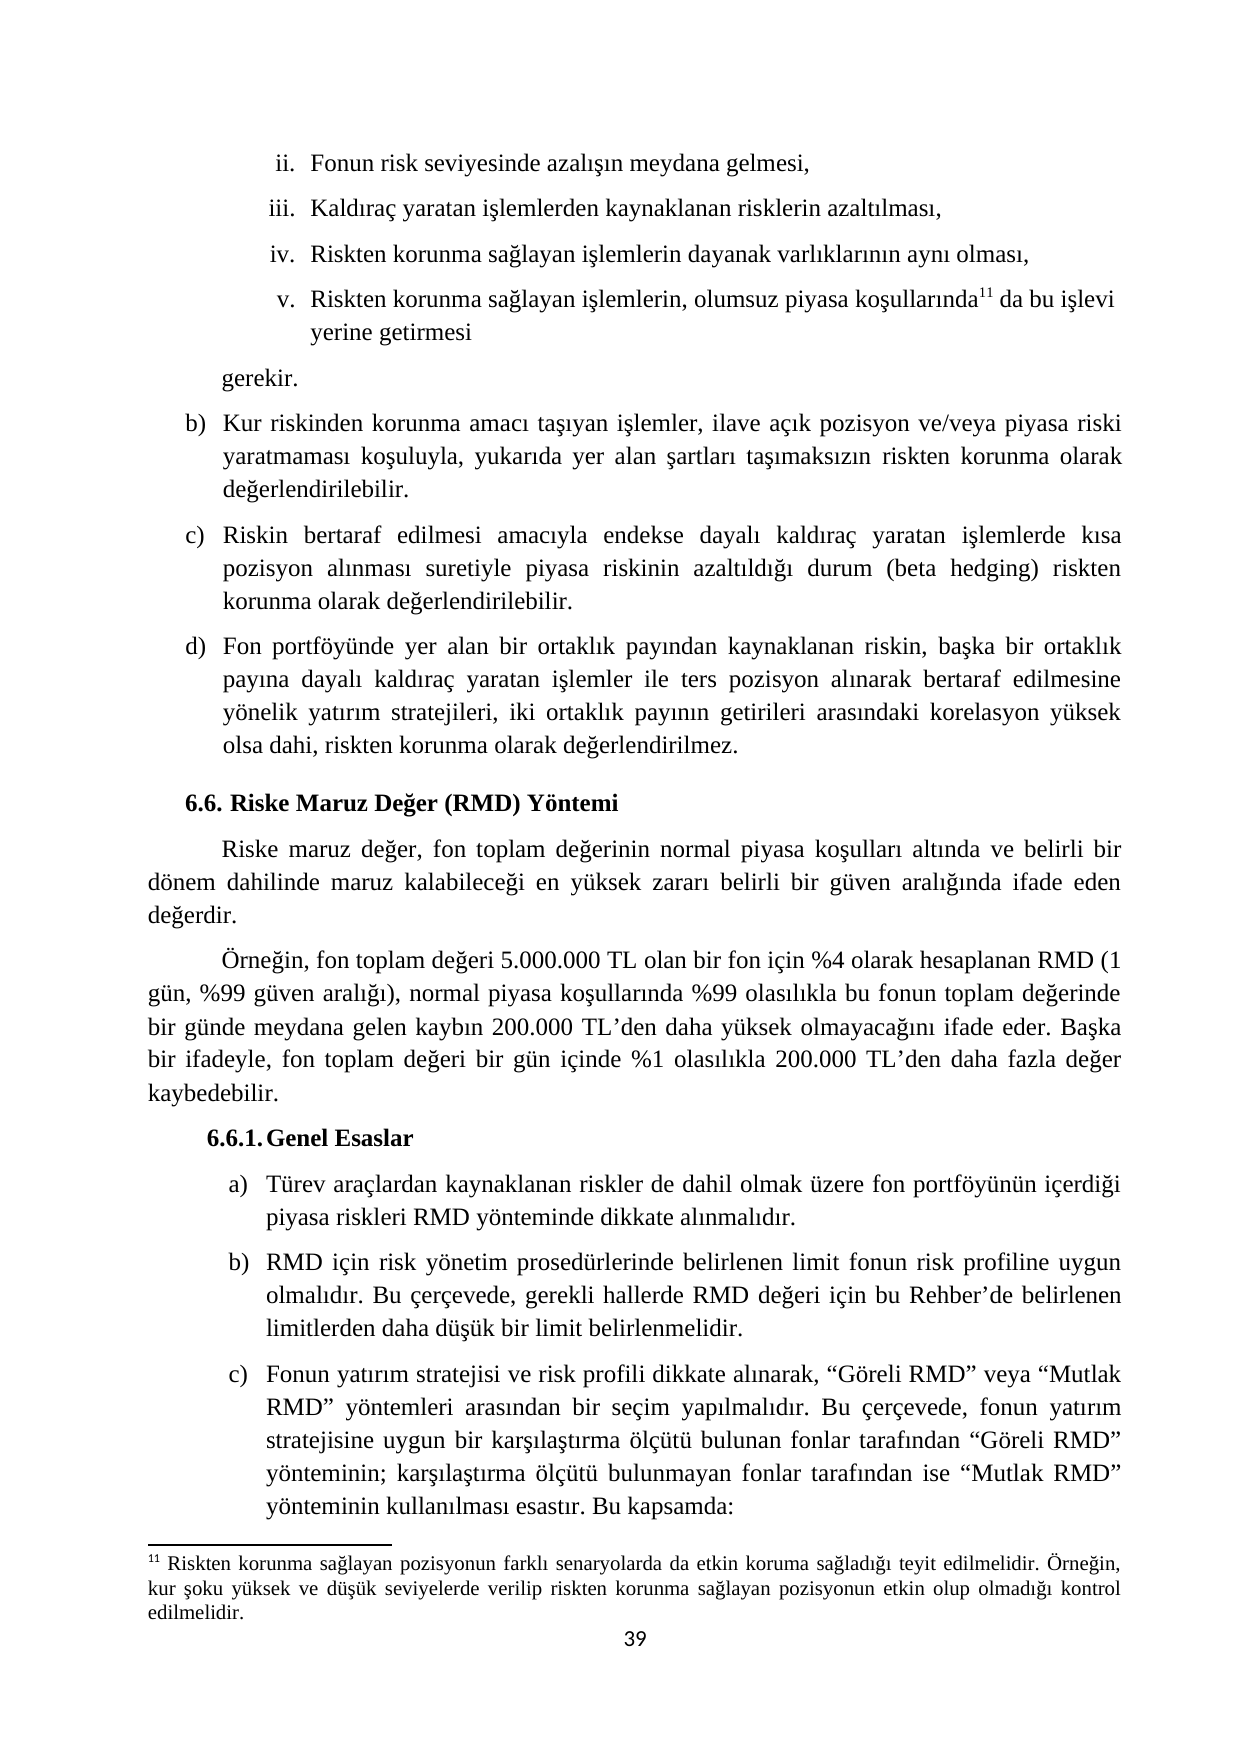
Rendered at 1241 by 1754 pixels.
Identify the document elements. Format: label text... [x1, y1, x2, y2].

subtitle Riske Maruz Değer (RMD) Yöntemi [185, 788, 1122, 817]
list Fon portföyünde yer alan bir ortaklık payından kaynaklanan riskin, başka bir ortaklık payına dayalı kaldıraç yaratan işlemler ile ters pozisyon alınarak bertaraf edilmesine yönelik yatırım stratejileri, iki ortaklık payının getirileri arasındaki korelasyon yüksek olsa dahi, riskten korunma olarak değerlendirilmez. [185, 631, 1122, 759]
list Kur riskinden korunma amacı taşıyan işlemler, ilave açık pozisyon ve/veya piyasa riski yaratmaması koşuluyla, yukarıda yer alan şartları taşımaksızın riskten korunma olarak değerlendirilebilir. [185, 408, 1122, 503]
text Örneğin, fon toplam değeri 5.000.000 TL olan bir fon için %4 olarak hesaplanan RMD (1 gün, %99 güven aralığı), normal piyasa koşullarında %99 olasılıkla bu fonun toplam değerinde bir günde meydana gelen kaybın 200.000 TL’den daha yüksek olmayacağını ifade eder. Başka bir ifadeyle, fon toplam değeri bir gün içinde %1 olasılıkla 200.000 TL’den daha fazla değer kaybedebilir. [148, 946, 1122, 1106]
list Riskin bertaraf edilmesi amacıyla endekse dayalı kaldıraç yaratan işlemlerde kısa pozisyon alınması suretiyle piyasa riskinin azaltıldığı durum (beta hedging) riskten korunma olarak değerlendirilebilir. [185, 520, 1122, 614]
list Riskten korunma sağlayan işlemlerin dayanak varlıklarının aynı olması, [295, 239, 1122, 267]
list Fonun yatırım stratejisi ve risk profili dikkate alınarak, “Göreli RMD” veya “Mutlak RMD” yöntemleri arasından bir seçim yapılmalıdır. Bu çerçevede, fonun yatırım stratejisine uygun bir karşılaştırma ölçütü bulunan fonlar tarafından “Göreli RMD” yönteminin; karşılaştırma ölçütü bulunmayan fonlar tarafından ise “Mutlak RMD” yönteminin kullanılması esastır. Bu kapsamda: [228, 1359, 1122, 1519]
list Kaldıraç yaratan işlemlerden kaynaklanan risklerin azaltılması, [295, 193, 1122, 222]
list RMD için risk yönetim prosedürlerinde belirlenen limit fonun risk profiline uygun olmalıdır. Bu çerçevede, gerekli hallerde RMD değeri için bu Rehber’de belirlenen limitlerden daha düşük bir limit belirlenmelidir. [228, 1247, 1122, 1342]
text gerekir. [148, 363, 1122, 391]
list Riskten korunma sağlayan işlemlerin, olumsuz piyasa koşullarında da bu işlevi yerine getirmesi [295, 284, 1122, 346]
text Riske maruz değer, fon toplam değerinin normal piyasa koşulları altında ve belirli bir dönem dahilinde maruz kalabileceği en yüksek zararı belirli bir güven aralığında ifade eden değerdir. [148, 834, 1122, 929]
subtitle Genel Esaslar [207, 1123, 1122, 1152]
list Türev araçlardan kaynaklanan riskler de dahil olmak üzere fon portföyünün içerdiği piyasa riskleri RMD yönteminde dikkate alınmalıdır. [228, 1169, 1122, 1230]
list Fonun risk seviyesinde azalışın meydana gelmesi, [295, 148, 1122, 176]
